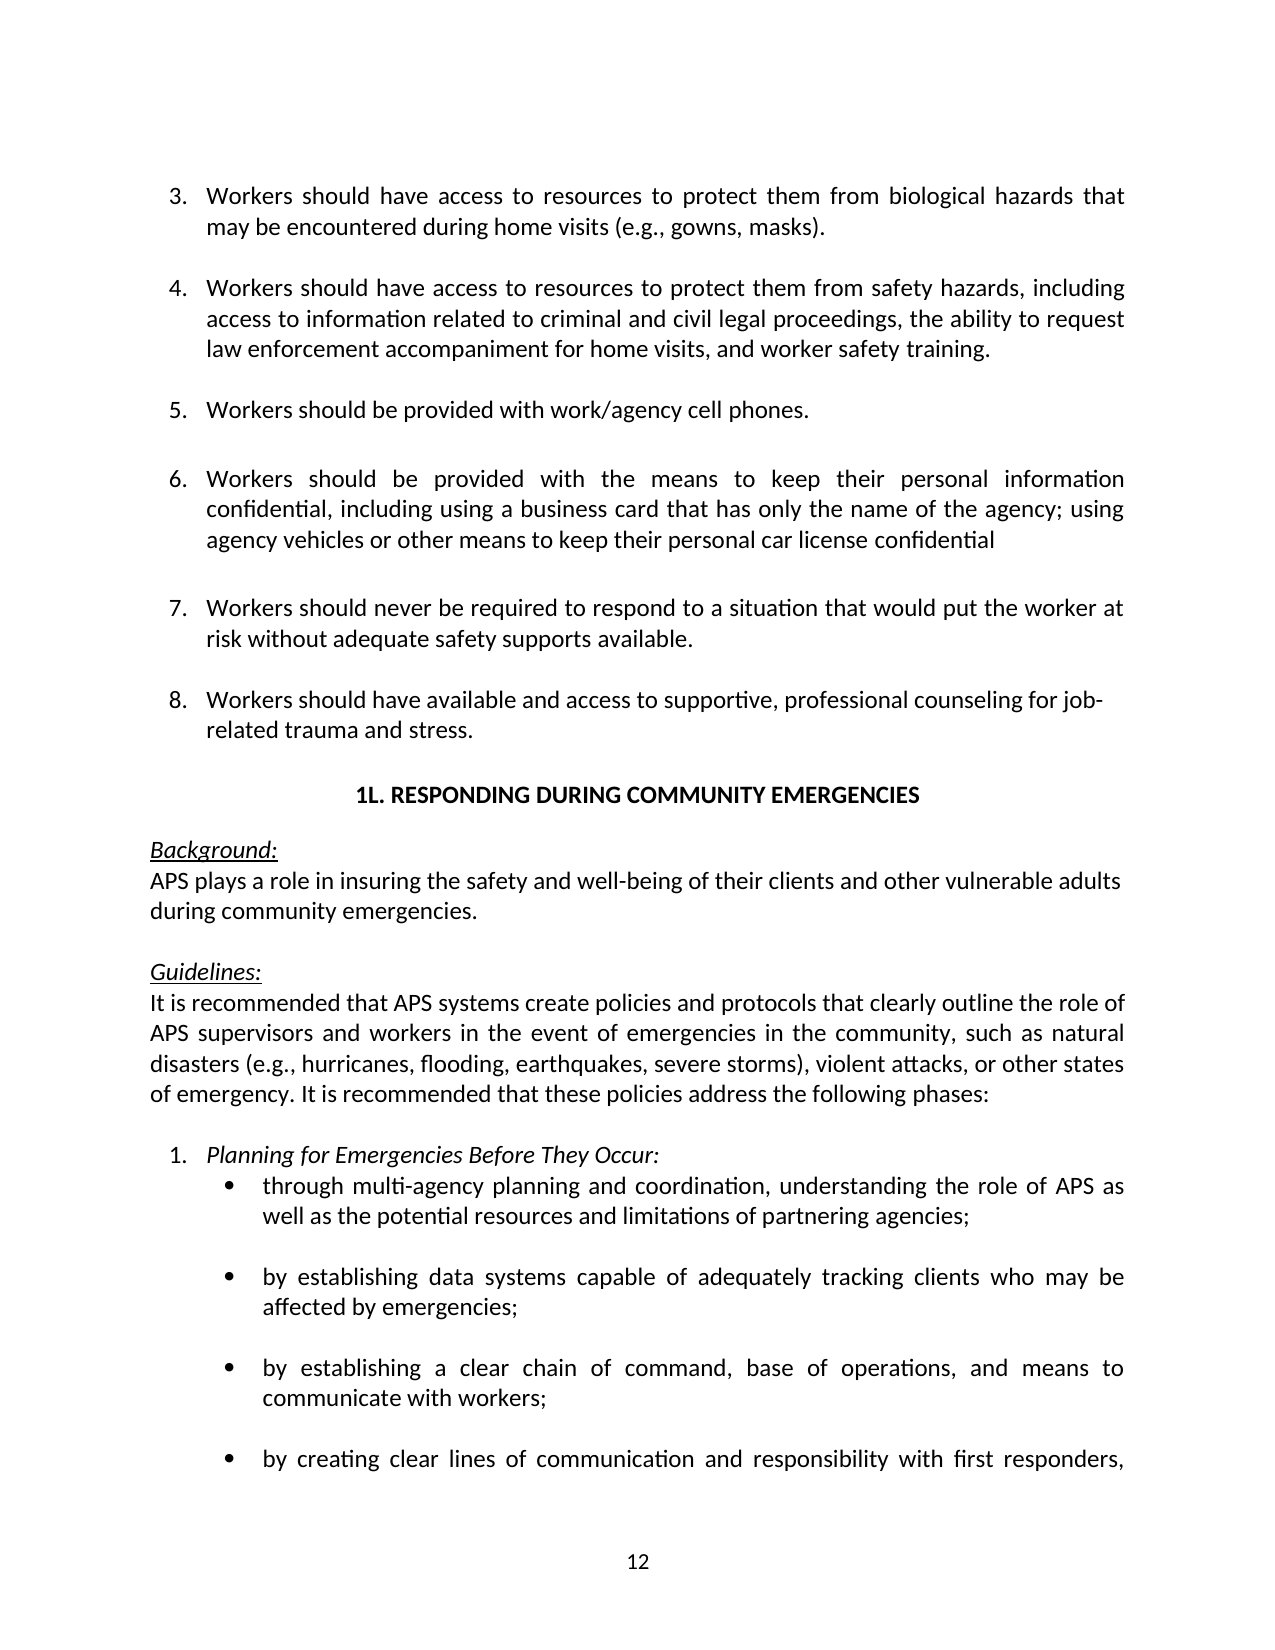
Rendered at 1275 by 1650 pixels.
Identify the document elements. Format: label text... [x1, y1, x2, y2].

list by establishing data systems capable of adequately tracking clients who may be affected by emergencies; [225, 1261, 1126, 1321]
text It is recommended that APS systems create policies and protocols that clearly outline the role of APS supervisors and workers in the event of emergencies in the community, such as natural disasters (e.g., hurricanes, flooding, earthquakes, severe storms), violent attacks, or other states of emergency. It is recommended that these policies address the following phases: [150, 987, 1126, 1109]
list Workers should be provided with work/agency cell phones. [169, 394, 1126, 425]
text APS plays a role in insuring the safety and well-being of their clients and other vulnerable adults during community emergencies. [150, 865, 1126, 926]
text Guidelines: [150, 956, 1126, 987]
list Workers should never be required to respond to a situation that would put the worker at risk without adequate safety supports available. [169, 592, 1126, 653]
list through multi-agency planning and coordination, understanding the role of APS as well as the potential resources and limitations of partnering agencies; [225, 1171, 1126, 1231]
list by establishing a clear chain of command, base of operations, and means to communicate with workers; [225, 1352, 1126, 1412]
list Workers should be provided with the means to keep their personal information confidential, including using a business card that has only the name of the agency; using agency vehicles or other means to keep their personal car license confidential [169, 463, 1126, 554]
list Workers should have available and access to supportive, professional counseling for job- related trauma and stress. [169, 684, 1126, 745]
text Background: [150, 834, 1126, 865]
subtitle 1L. RESPONDING DURING COMMUNITY EMERGENCIES [150, 779, 1125, 809]
list Workers should have access to resources to protect them from safety hazards, including access to information related to criminal and civil legal proceedings, the ability to request law enforcement accompaniment for home visits, and worker safety training. [169, 272, 1126, 364]
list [225, 1443, 1126, 1473]
list Workers should have access to resources to protect them from biological hazards that may be encountered during home visits (e.g., gowns, masks). [169, 181, 1126, 242]
list Planning for Emergencies Before They Occur: [169, 1139, 1126, 1170]
